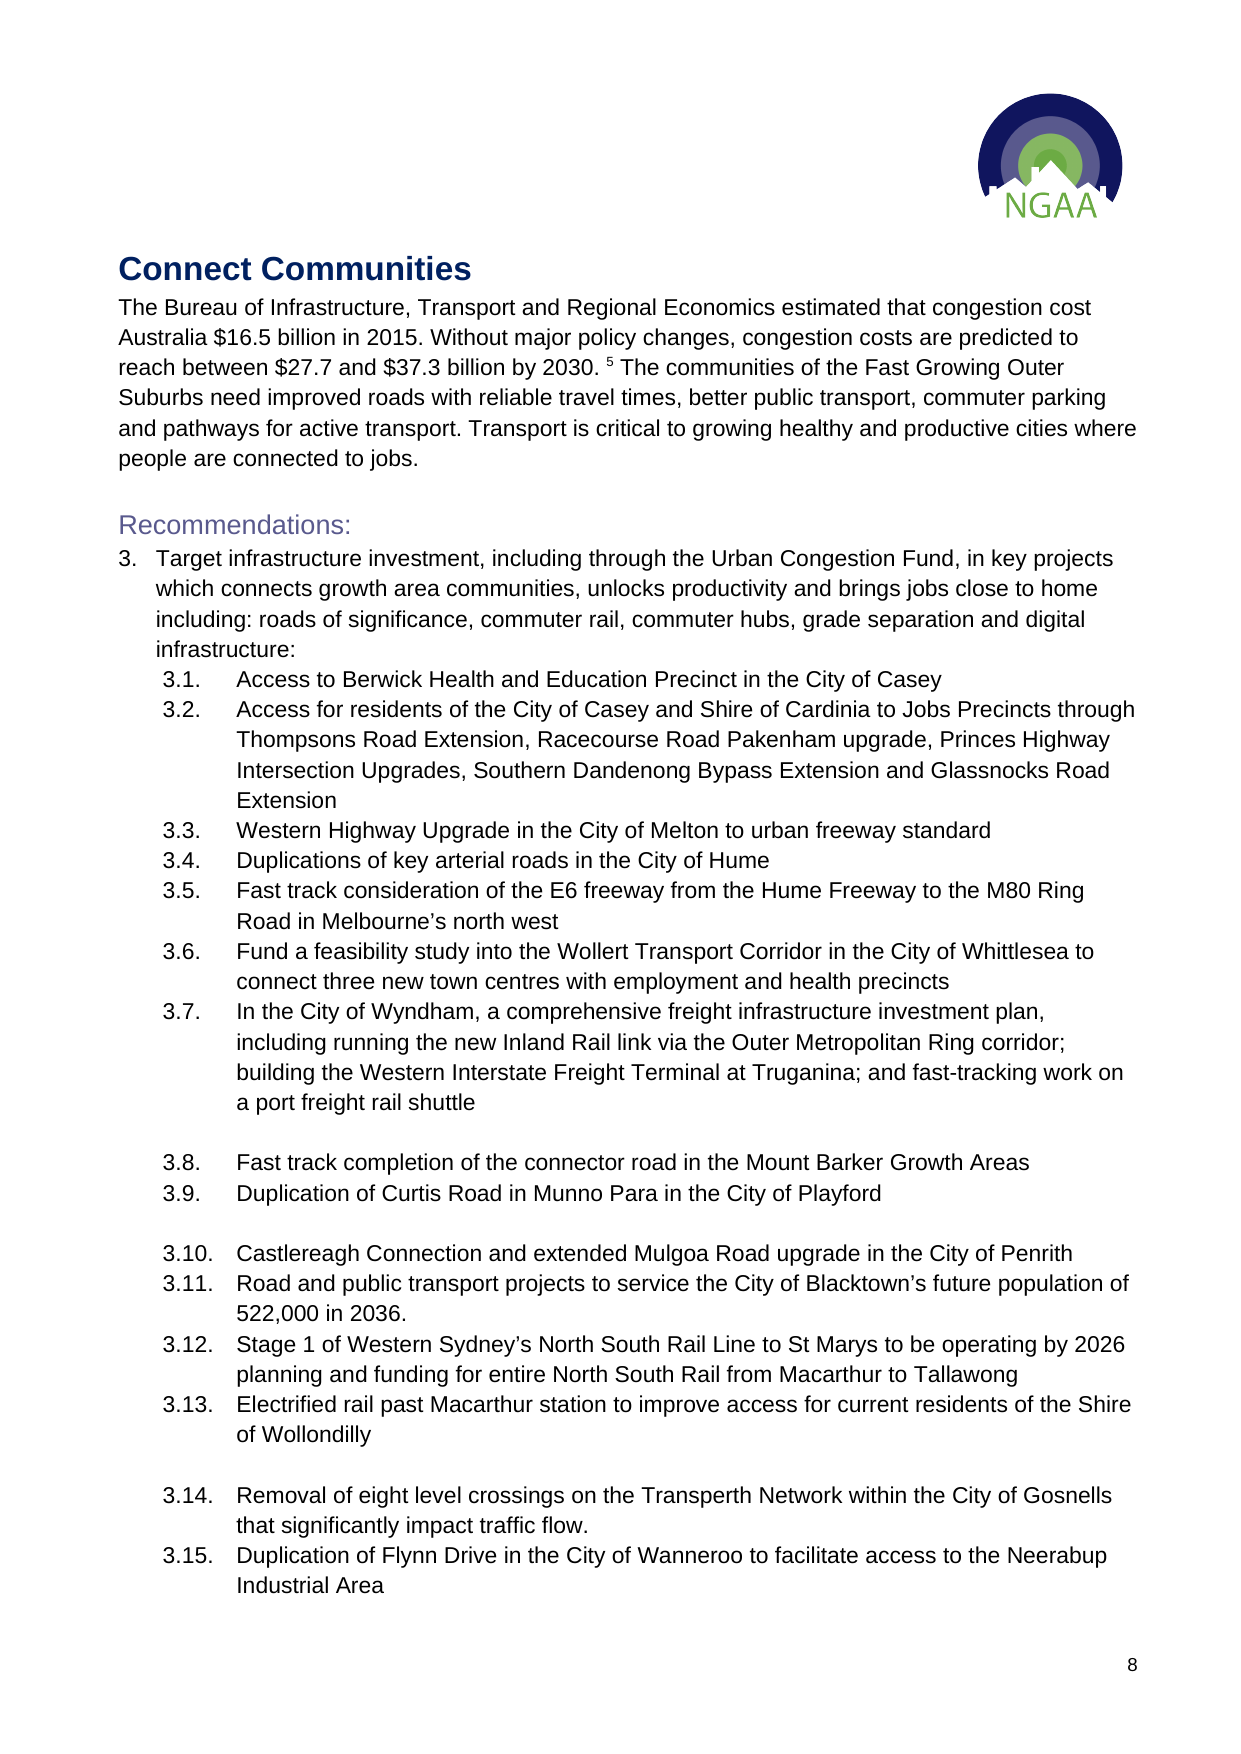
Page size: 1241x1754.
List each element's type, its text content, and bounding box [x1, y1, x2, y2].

list Road and public transport projects to service the City of Blacktown’s future population of 522,000 in 2036. [162, 1270, 1138, 1327]
list Target infrastructure investment, including through the Urban Congestion Fund, in key projects which connects growth area communities, unlocks productivity and brings jobs close to home including: roads of significance, commuter rail, commuter hubs, grade separation and digital infrastructure: [118, 545, 1138, 662]
list Removal of eight level crossings on the Transperth Network within the City of Gosnells that significantly impact traffic flow. [162, 1482, 1138, 1538]
list Fast track completion of the connector road in the Mount Barker Growth Areas [162, 1149, 1138, 1176]
list Stage 1 of Western Sydney’s North South Rail Line to St Marys to be operating by 2026 planning and funding for entire North South Rail from Macarthur to Tallawong [162, 1331, 1138, 1387]
list Electrified rail past Macarthur station to improve access for current residents of the Shire of Wollondilly [162, 1391, 1138, 1448]
picture [965, 73, 1138, 246]
list Duplications of key arterial roads in the City of Hume [162, 847, 1138, 874]
subtitle Recommendations: [118, 509, 1138, 541]
text The Bureau of Infrastructure, Transport and Regional Economics estimated that congestion cost Australia $16.5 billion in 2015. Without major policy changes, congestion costs are predicted to reach between $27.7 and $37.3 billion by 2030. The communities of the Fast Growing Outer Suburbs need improved roads with reliable travel times, better public transport, commuter parking and pathways for active transport. Transport is critical to growing healthy and productive cities where people are connected to jobs. [118, 294, 1138, 471]
list In the City of Wyndham, a comprehensive freight infrastructure investment plan, including running the new Inland Rail link via the Outer Metropolitan Ring corridor; building the Western Interstate Freight Terminal at Truganina; and fast-tracking work on a port freight rail shuttle [162, 998, 1138, 1115]
list Access for residents of the City of Casey and Shire of Cardinia to Jobs Precincts through Thompsons Road Extension, Racecourse Road Pakenham upgrade, Princes Highway Intersection Upgrades, Southern Dandenong Bypass Extension and Glassnocks Road Extension [162, 696, 1138, 813]
subtitle Connect Communities [118, 249, 1138, 288]
list Access to Berwick Health and Education Precinct in the City of Casey [162, 666, 1138, 692]
list Duplication of Curtis Road in Munno Para in the City of Playford [162, 1179, 1138, 1206]
list Castlereagh Connection and extended Mulgoa Road upgrade in the City of Penrith [162, 1240, 1138, 1266]
list Western Highway Upgrade in the City of Melton to urban freeway standard [162, 817, 1138, 843]
list Fund a feasibility study into the Wollert Transport Corridor in the City of Whittlesea to connect three new town centres with employment and health precincts [162, 938, 1138, 994]
list Duplication of Flynn Drive in the City of Wanneroo to facilitate access to the Neerabup Industrial Area [162, 1542, 1138, 1599]
list Fast track consideration of the E6 freeway from the Hume Freeway to the M80 Ring Road in Melbourne’s north west [162, 877, 1138, 934]
